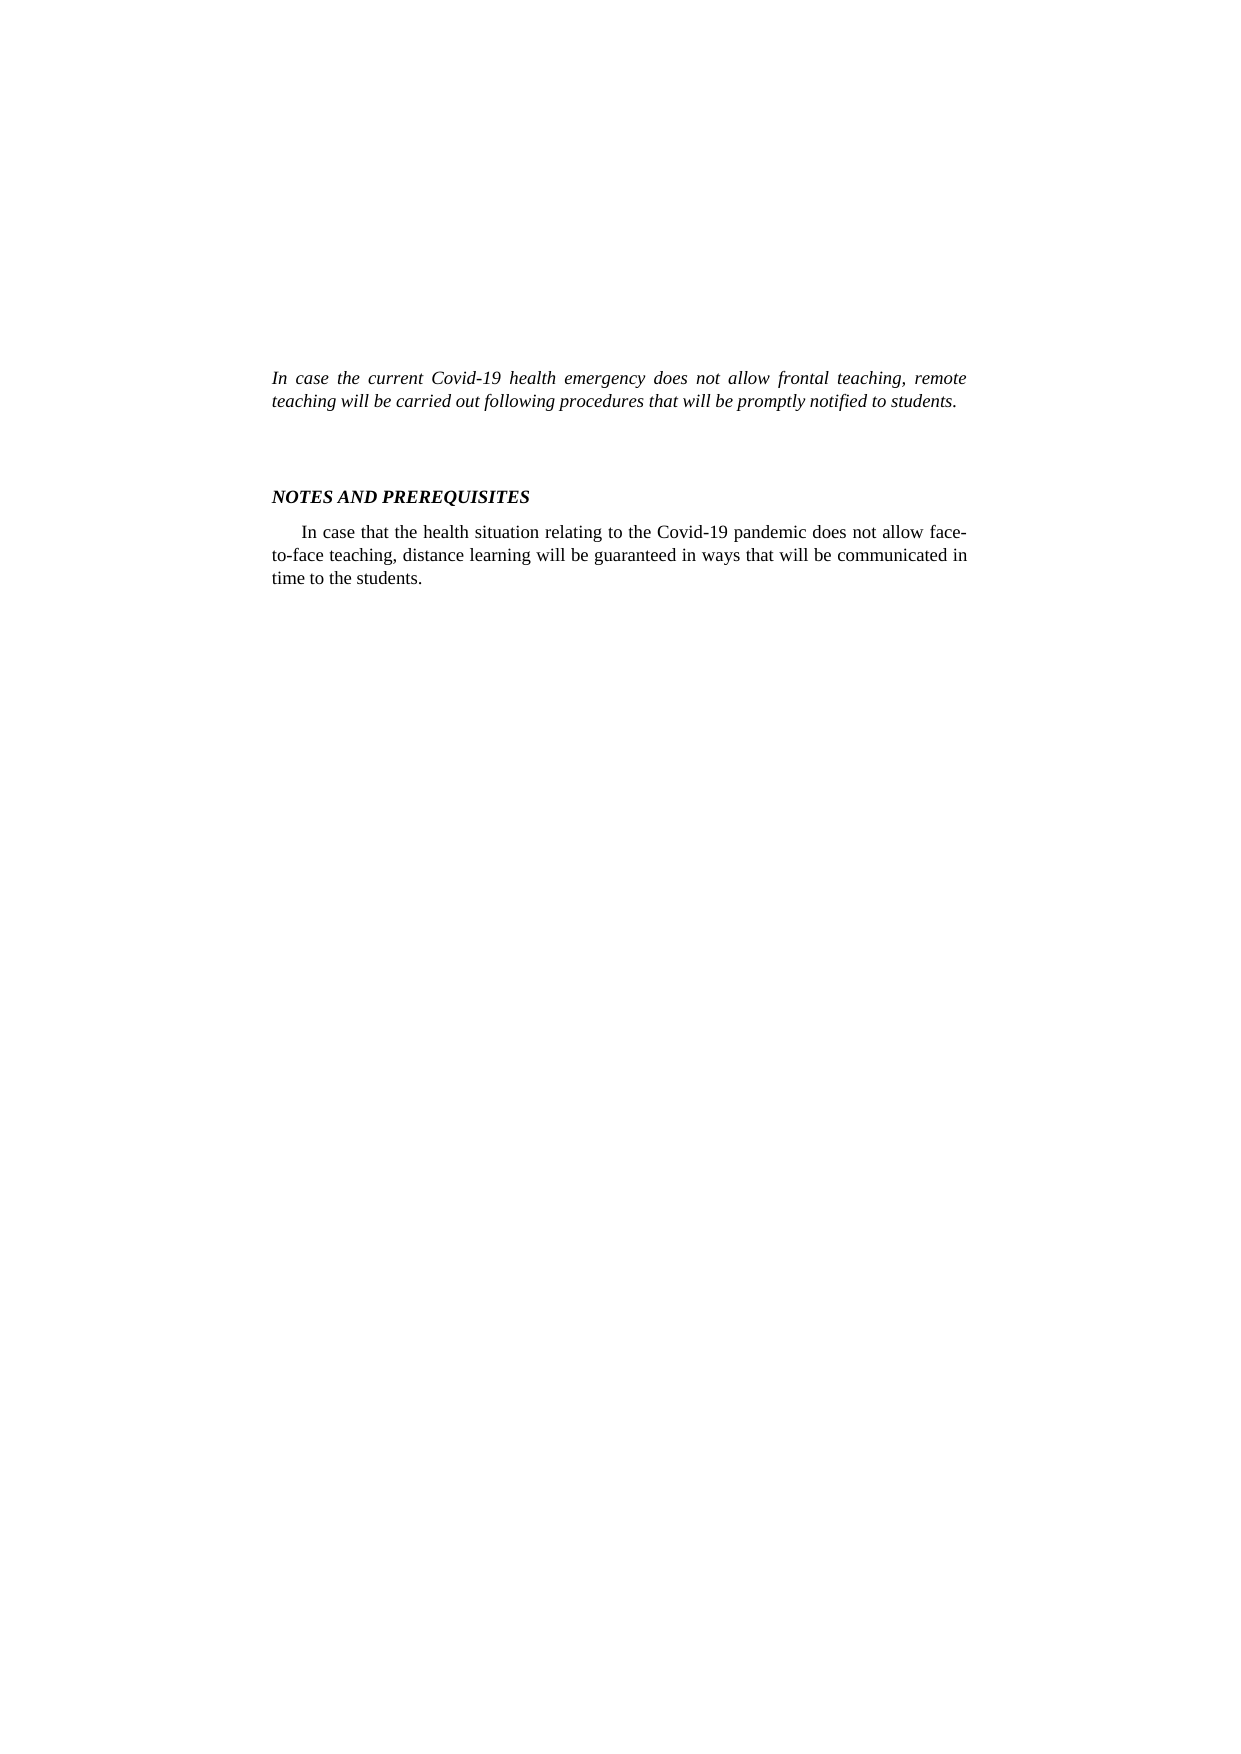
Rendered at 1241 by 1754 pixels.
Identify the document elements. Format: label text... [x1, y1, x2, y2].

text In case the current Covid-19 health emergency does not allow frontal teaching, remote teaching will be carried out following procedures that will be promptly notified to students. [272, 366, 968, 412]
text In case that the health situation relating to the Covid-19 pandemic does not allow face-to-face teaching, distance learning will be guaranteed in ways that will be communicated in time to the students. [272, 520, 968, 589]
text NOTES AND PREREQUISITES [272, 485, 968, 508]
